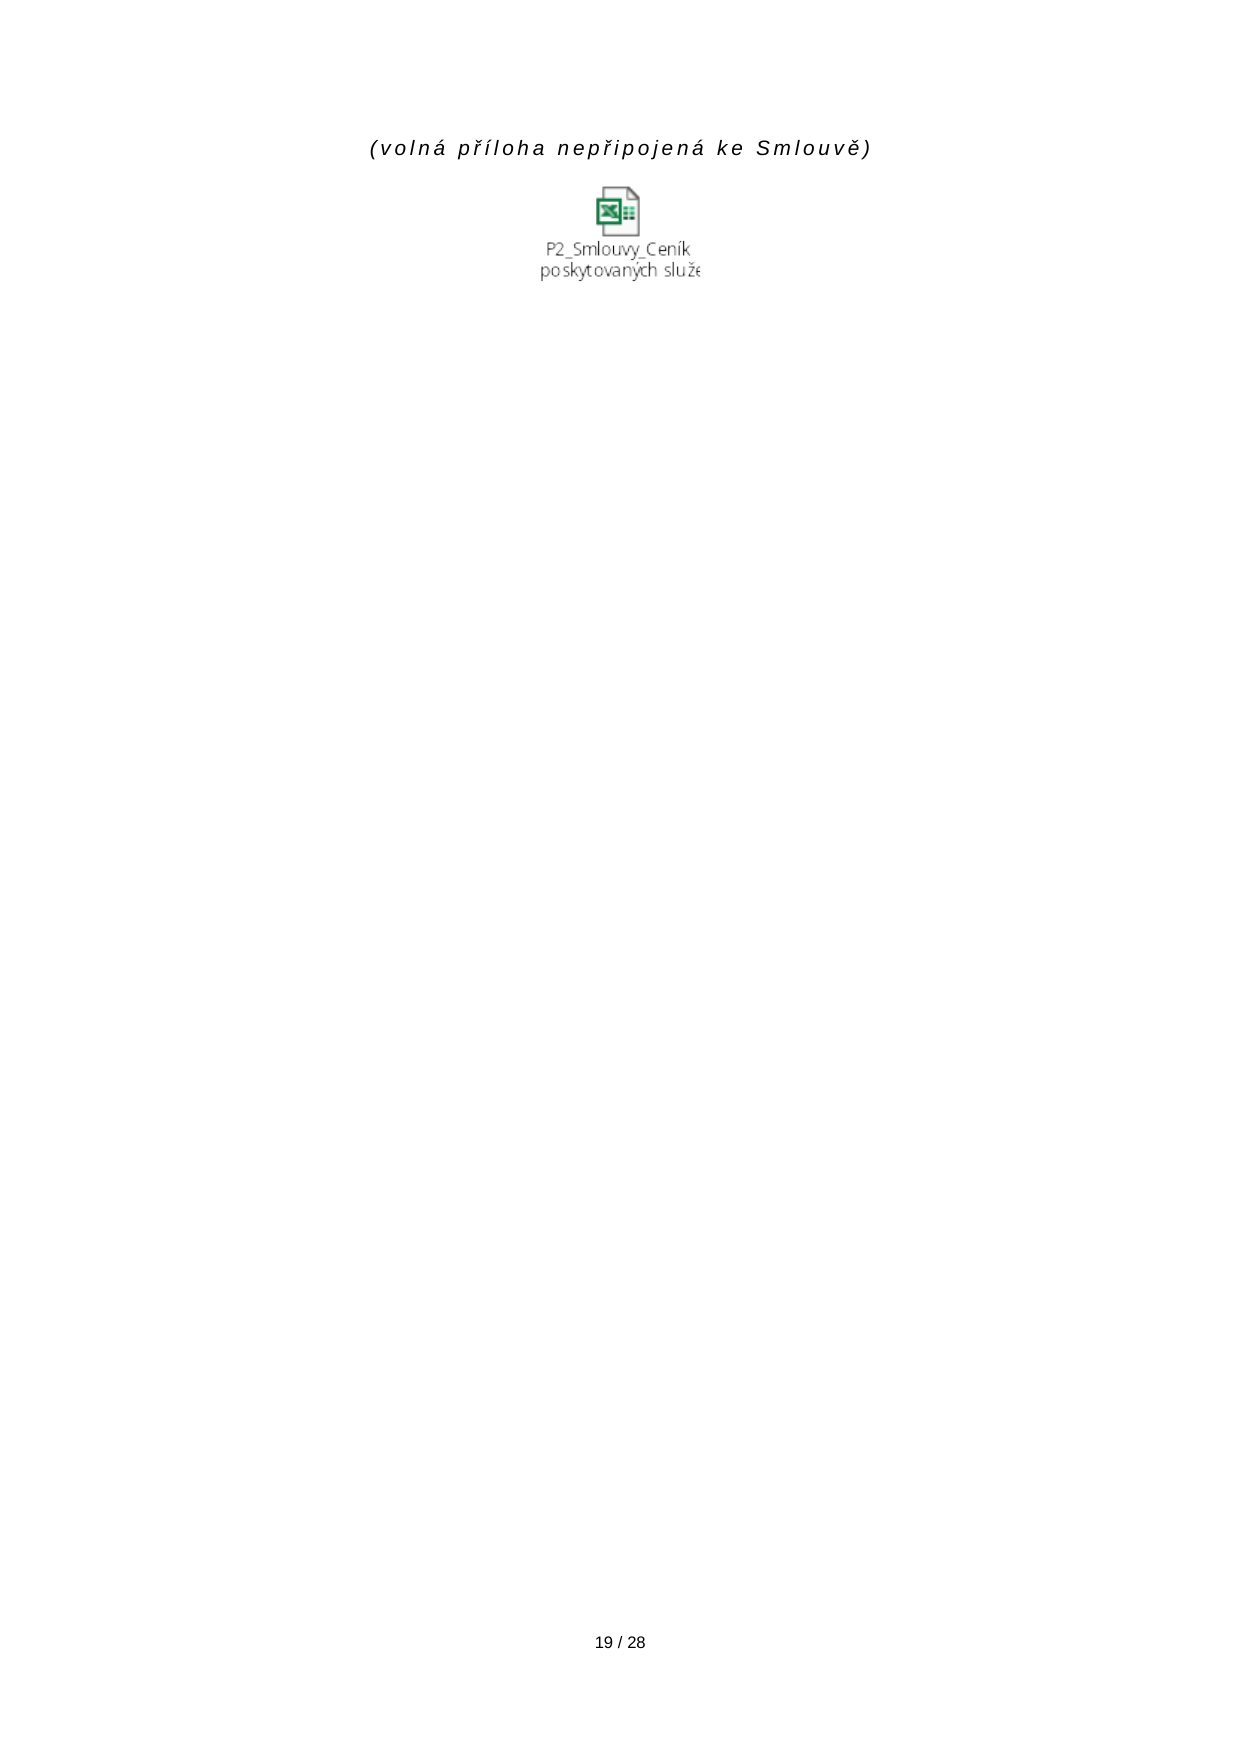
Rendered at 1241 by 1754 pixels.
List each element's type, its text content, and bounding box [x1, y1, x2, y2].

title (volná příloha nepřipojená ke Smlouvě) [148, 136, 1092, 160]
